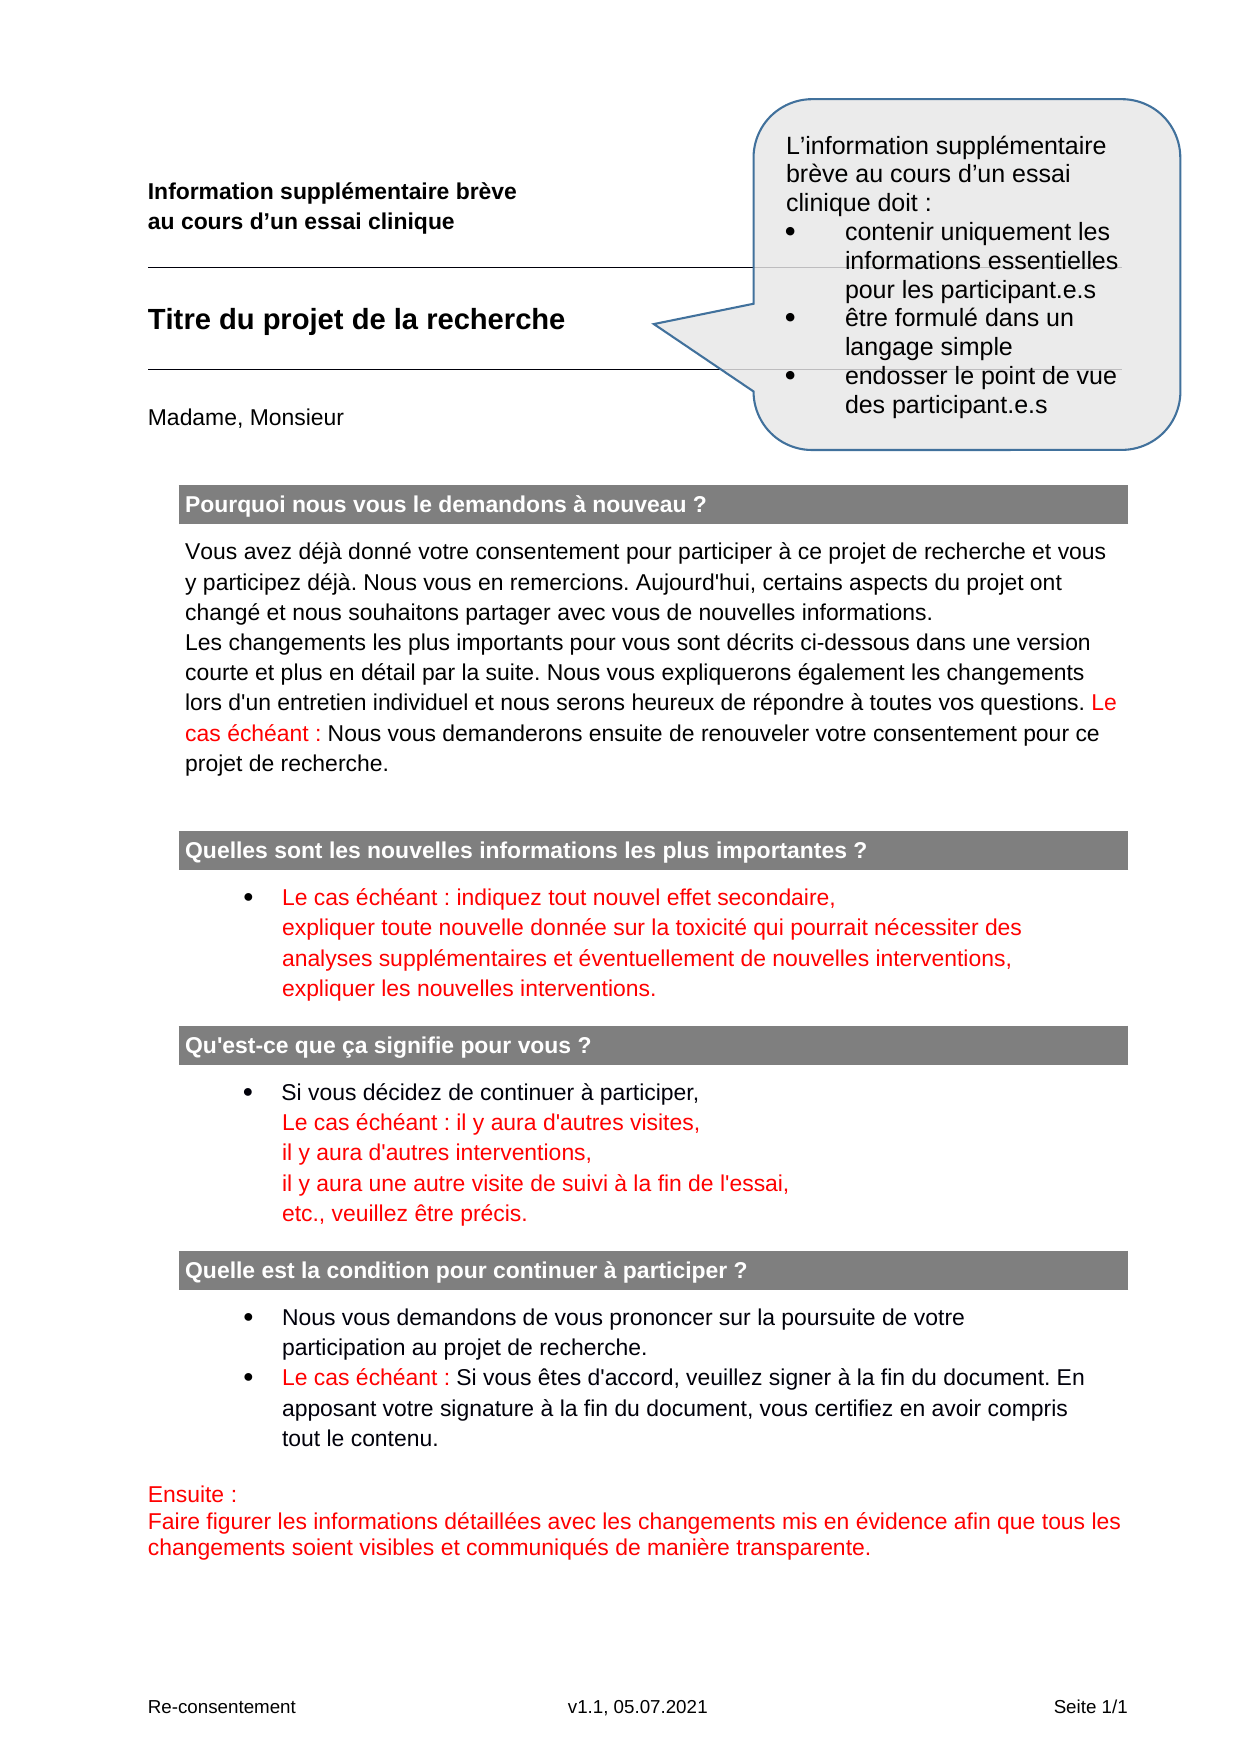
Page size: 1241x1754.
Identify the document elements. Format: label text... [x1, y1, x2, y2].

text Le cas échéant : il y aura d'autres visites, [282, 1109, 1087, 1136]
text etc., veuillez être précis. [282, 1200, 1087, 1226]
text Titre du projet de la recherche [148, 302, 752, 335]
text il y aura d'autres interventions, [282, 1139, 1087, 1166]
text Les changements les plus importants pour vous sont décrits ci-dessous dans une version courte et plus en détail par la suite. Nous vous expliquerons également les changements lors d'un entretien individuel et nous serons heureux de répondre à toutes vos questions. Le cas échéant : Nous vous demanderons ensuite de renouveler votre consentement pour ce projet de recherche. [185, 629, 1122, 776]
text Ensuite : [148, 1481, 1122, 1508]
text Pourquoi nous vous le demandons à nouveau ? [185, 491, 1122, 518]
list Si vous décidez de continuer à participer, [244, 1079, 1087, 1105]
text il y aura une autre visite de suivi à la fin de l'essai, [282, 1169, 1087, 1196]
list Le cas échéant : indiquez tout nouvel effet secondaire, [244, 884, 1087, 911]
list Le cas échéant : Si vous êtes d'accord, veuillez signer à la fin du document. En apposant votre signature à la fin du document, vous certifiez en avoir compris tout le contenu. [244, 1364, 1087, 1451]
text au cours d’un essai clinique [148, 208, 752, 234]
text expliquer les nouvelles interventions. [282, 975, 1087, 1001]
text Faire figurer les informations détaillées avec les changements mis en évidence afin que tous les changements soient visibles et communiqués de manière transparente. [148, 1508, 1122, 1560]
text Vous avez déjà donné votre consentement pour participer à ce projet de recherche et vous y participez déjà. Nous vous en remercions. Aujourd'hui, certains aspects du projet ont changé et nous souhaitons partager avec vous de nouvelles informations. [185, 538, 1122, 625]
text Madame, Monsieur [148, 404, 765, 430]
text Quelles sont les nouvelles informations les plus importantes ? [185, 837, 1122, 864]
text Qu'est-ce que ça signifie pour vous ? [185, 1032, 1122, 1058]
list Nous vous demandons de vous prononcer sur la poursuite de votre participation au projet de recherche. [244, 1304, 1087, 1361]
text Information supplémentaire brève [148, 178, 752, 204]
text Quelle est la condition pour continuer à participer ? [185, 1257, 1122, 1283]
text expliquer toute nouvelle donnée sur la toxicité qui pourrait nécessiter des analyses supplémentaires et éventuellement de nouvelles interventions, [282, 914, 1087, 971]
